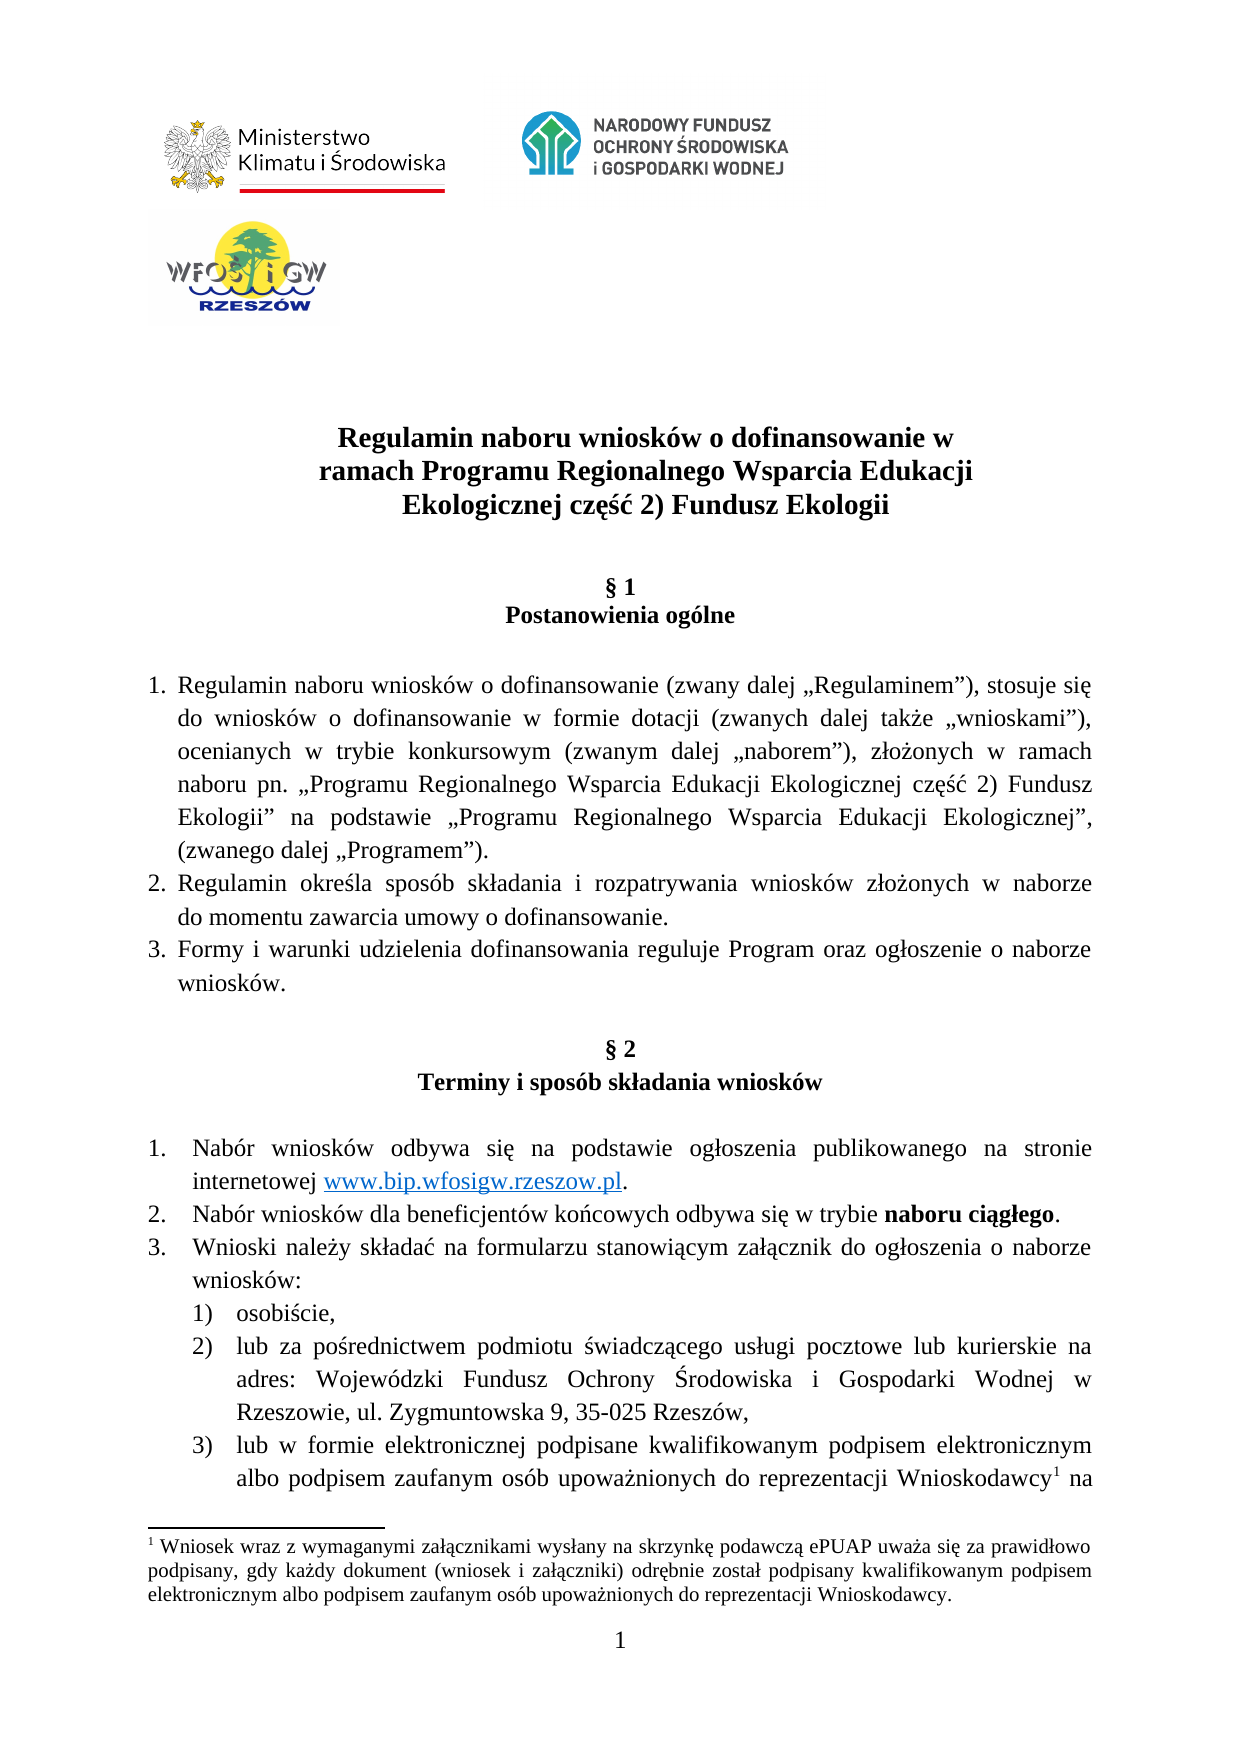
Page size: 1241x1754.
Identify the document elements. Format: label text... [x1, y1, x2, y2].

list Nabór wniosków dla beneficjentów końcowych odbywa się w trybie naboru ciągłego. [148, 1199, 1093, 1227]
text Terminy i sposób składania wniosków [148, 1067, 1093, 1095]
list Regulamin naboru wniosków o dofinansowanie (zwany dalej „Regulaminem”), stosuje się do wniosków o dofinansowanie w formie dotacji (zwanych dalej także „wnioskami”), ocenianych w trybie konkursowym (zwanym dalej „naborem”), złożonych w ramach naboru pn. „Programu Regionalnego Wsparcia Edukacji Ekologicznej część 2) Fundusz Ekologii” na podstawie „Programu Regionalnego Wsparcia Edukacji Ekologicznej”, (zwanego dalej „Programem”). [148, 670, 1093, 864]
table_header Regulamin naboru wniosków o dofinansowanie w ramach Programu Regionalnego Wsparcia Edukacji Ekologicznej część 2) Fundusz Ekologii [284, 391, 1007, 521]
text Wnioski należy składać na formularzu stanowiącym załącznik do ogłoszenia o naborze wniosków: [148, 1232, 1093, 1293]
text Postanowienia ogólne [148, 600, 1093, 629]
text osobiście, [192, 1298, 1093, 1327]
text § 1 [148, 572, 1093, 600]
list Regulamin określa sposób składania i rozpatrywania wniosków złożonych w naborze do momentu zawarcia umowy o dofinansowanie. [148, 868, 1093, 930]
picture [147, 103, 463, 326]
text § 2 [148, 1034, 1093, 1062]
text Nabór wniosków odbywa się na podstawie ogłoszenia publikowanego na stronie internetowej www.bip.wfosigw.rzeszow.pl. [148, 1133, 1093, 1194]
list Formy i warunki udzielenia dofinansowania reguluje Program oraz ogłoszenie o naborze wniosków. [148, 934, 1093, 996]
text lub za pośrednictwem podmiotu świadczącego usługi pocztowe lub kurierskie na adres: Wojewódzki Fundusz Ochrony Środowiska i Gospodarki Wodnej w Rzeszowie, ul. Zygmuntowska 9, 35-025 Rzeszów, [192, 1331, 1093, 1426]
